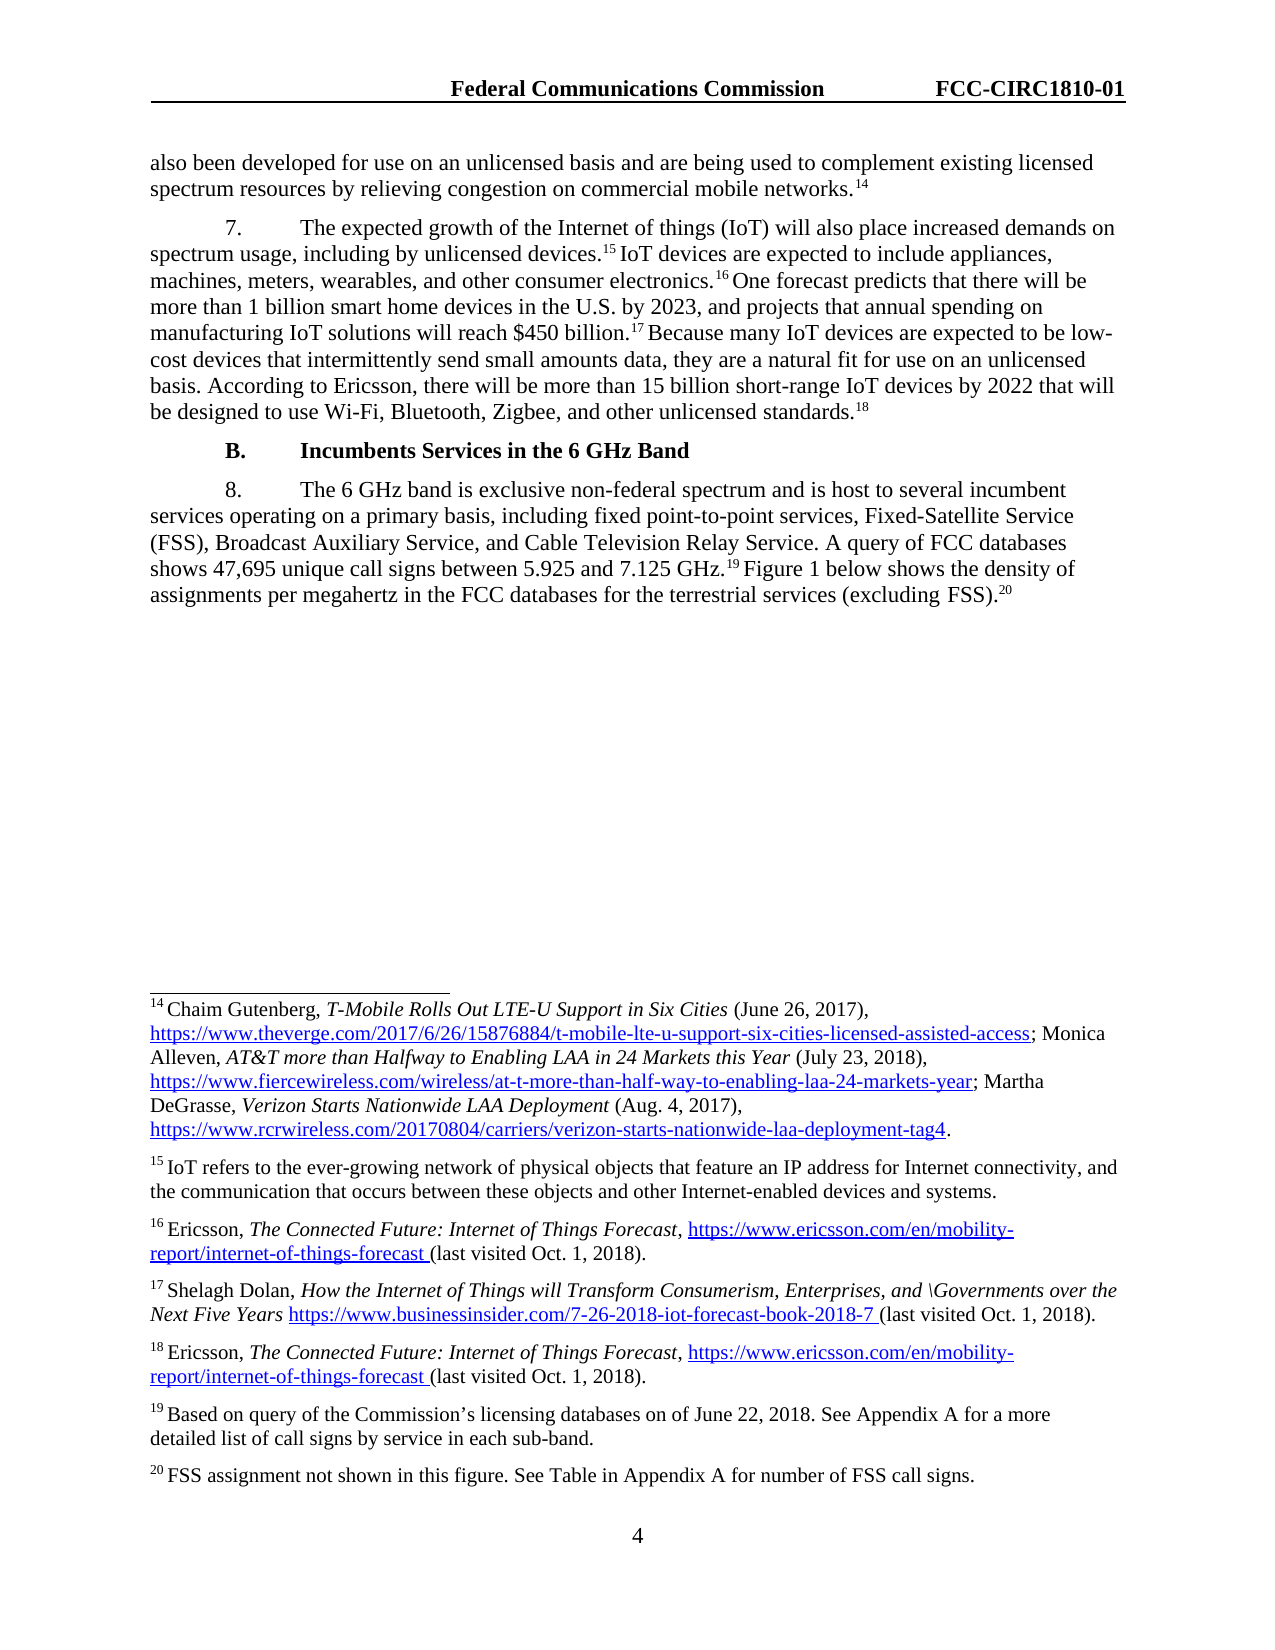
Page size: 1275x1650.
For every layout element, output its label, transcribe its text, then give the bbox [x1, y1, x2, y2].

subtitle Incumbents Services in the 6 GHz Band [225, 437, 1139, 464]
text 14 Chaim Gutenberg, T-Mobile Rolls Out LTE-U Support in Six Cities (June 26, 2017), https://www.theverge.com/2017/6/26/15876884/t-mobile-lte-u-support-six-cities-licensed-assisted-access; Monica Alleven, AT&T more than Halfway to Enabling LAA in 24 Markets this Year (July 23, 2018), https://www.fiercewireless.com/wireless/at-t-more-than-half-way-to-enabling-laa-24-markets-year; Martha DeGrasse, Verizon Starts Nationwide LAA Deployment (Aug. 4, 2017), https://www.rcrwireless.com/20170804/carriers/verizon-starts-nationwide-laa-deployment-tag4. [150, 995, 1106, 1141]
text 18 Ericsson, The Connected Future: Internet of Things Forecast, https://www.ericsson.com/en/mobility- report/internet-of-things-forecast (last visited Oct. 1, 2018). [150, 1338, 1016, 1388]
list The expected growth of the Internet of things (IoT) will also place increased demands on spectrum usage, including by unlicensed devices.15 IoT devices are expected to include appliances, machines, meters, wearables, and other consumer electronics.16 One forecast predicts that there will be more than 1 billion smart home devices in the U.S. by 2023, and projects that annual spending on manufacturing IoT solutions will reach $450 billion.17 Because many IoT devices are expected to be low- cost devices that intermittently send small amounts data, they are a natural fit for use on an unlicensed basis. According to Ericsson, there will be more than 15 billion short-range IoT devices by 2022 that will be designed to use Wi-Fi, Bluetooth, Zigbee, and other unlicensed standards.18 [150, 214, 1123, 425]
text 19 Based on query of the Commission’s licensing databases on of June 22, 2018. See Appendix A for a more detailed list of call signs by service in each sub-band. [150, 1400, 1058, 1450]
text 15 IoT refers to the ever-growing network of physical objects that feature an IP address for Internet connectivity, and the communication that occurs between these objects and other Internet-enabled devices and systems. [150, 1153, 1139, 1203]
text 20 FSS assignment not shown in this figure. See Table in Appendix A for number of FSS call signs. [150, 1462, 1139, 1487]
text 16 Ericsson, The Connected Future: Internet of Things Forecast, https://www.ericsson.com/en/mobility- report/internet-of-things-forecast (last visited Oct. 1, 2018). [150, 1215, 1016, 1265]
list The 6 GHz band is exclusive non-federal spectrum and is host to several incumbent services operating on a primary basis, including fixed point-to-point services, Fixed-Satellite Service (FSS), Broadcast Auxiliary Service, and Cable Television Relay Service. A query of FCC databases shows 47,695 unique call signs between 5.925 and 7.125 GHz.19 Figure 1 below shows the density of assignments per megahertz in the FCC databases for the terrestrial services (excluding FSS).20 [150, 476, 1084, 608]
text 17 Shelagh Dolan, How the Internet of Things will Transform Consumerism, Enterprises, and \Governments over the Next Five Years https://www.businessinsider.com/7-26-2018-iot-forecast-book-2018-7 (last visited Oct. 1, 2018). [150, 1277, 1139, 1326]
text also been developed for use on an unlicensed basis and are being used to complement existing licensed spectrum resources by relieving congestion on commercial mobile networks.14 [150, 149, 1097, 202]
